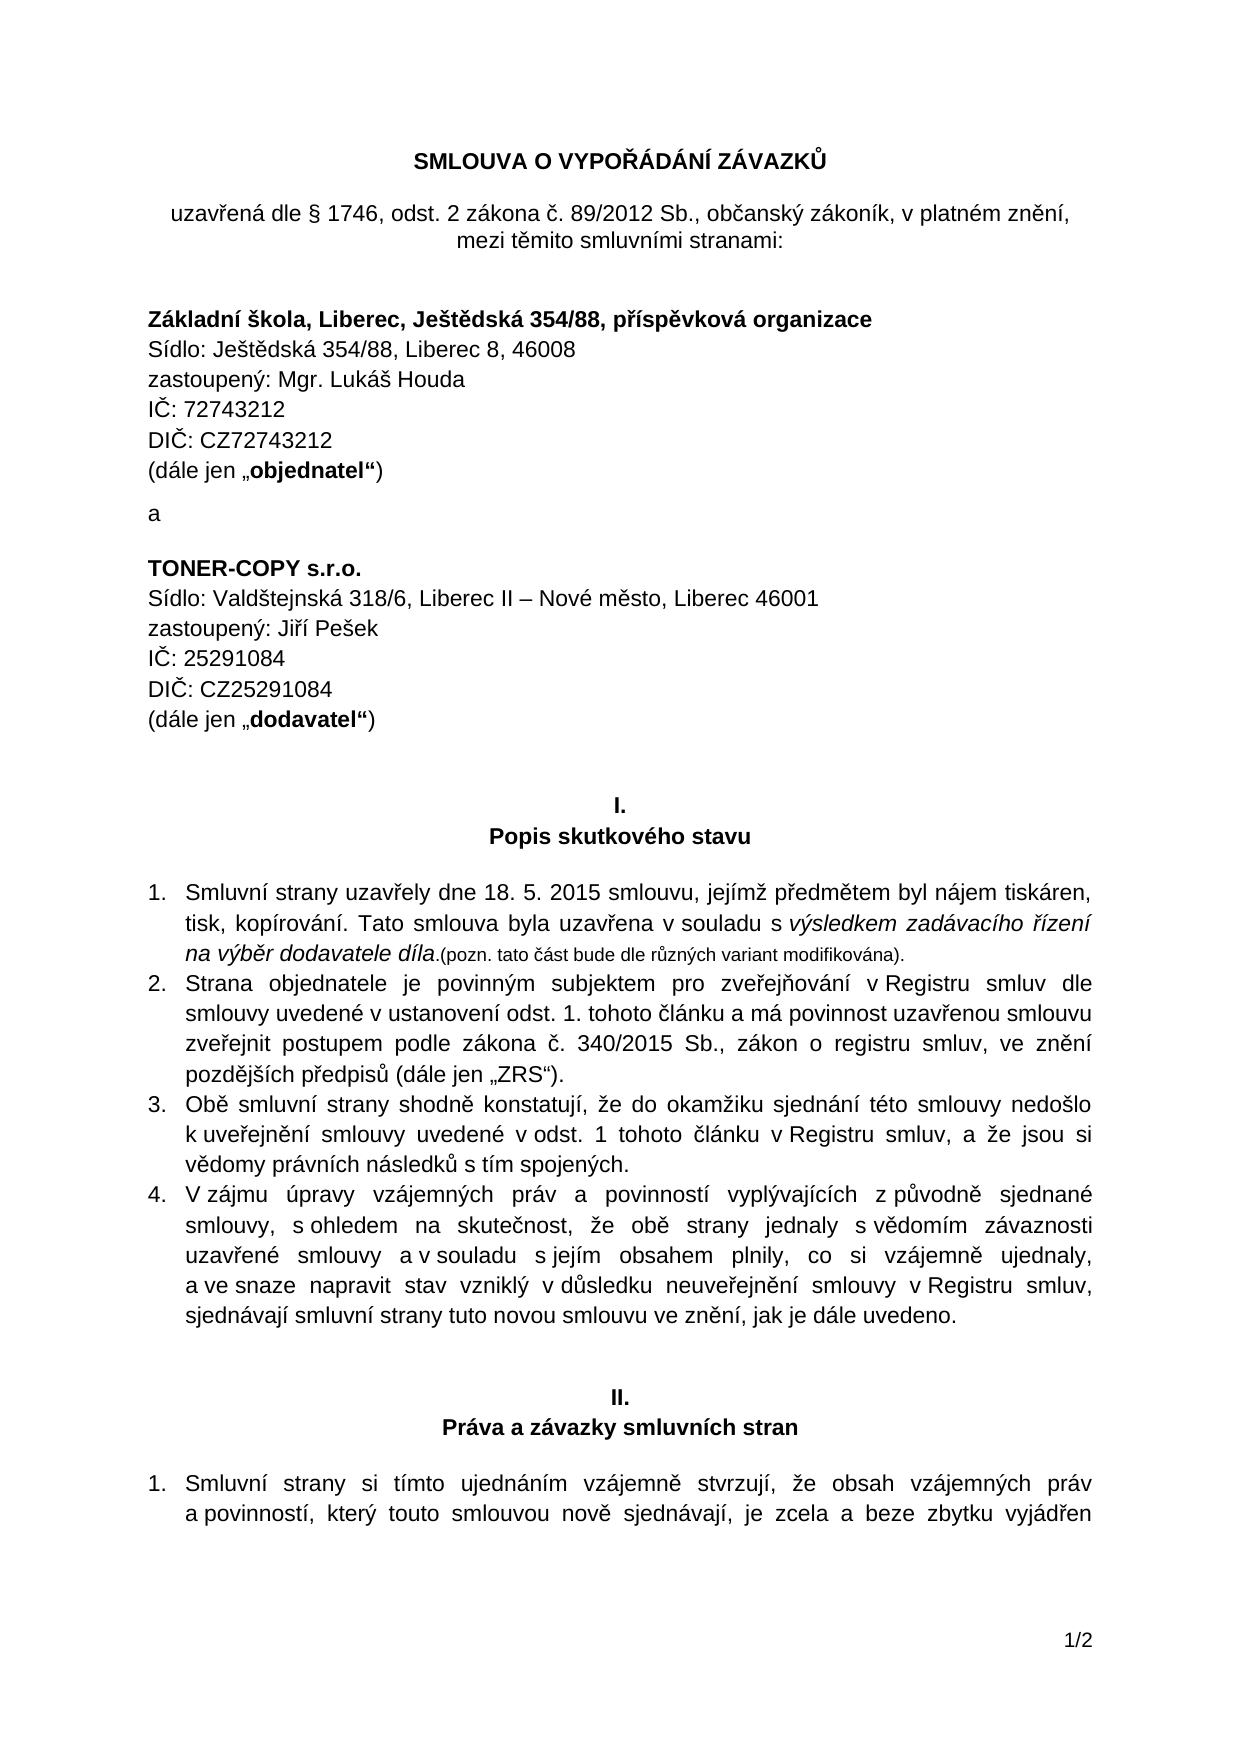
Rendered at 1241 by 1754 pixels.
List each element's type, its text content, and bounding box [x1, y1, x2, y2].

list Obě smluvní strany shodně konstatují, že do okamžiku sjednání této smlouvy nedošlo k uveřejnění smlouvy uvedené v odst. 1 tohoto článku v Registru smluv, a že jsou si vědomy právních následků s tím spojených. [148, 1091, 1093, 1177]
text Sídlo: Ještědská 354/88, Liberec 8, 46008 [148, 336, 1093, 362]
text DIČ: CZ72743212 [148, 427, 1093, 453]
text a [148, 499, 1093, 526]
list V zájmu úpravy vzájemných práv a povinností vyplývajících z původně sjednané smlouvy, s ohledem na skutečnost, že obě strany jednaly s vědomím závaznosti uzavřené smlouvy a v souladu s jejím obsahem plnily, co si vzájemně ujednaly, a ve snaze napravit stav vzniklý v důsledku neuveřejnění smlouvy v Registru smluv, sjednávají smluvní strany tuto novou smlouvu ve znění, jak je dále uvedeno. [148, 1181, 1093, 1328]
text IČ: 25291084 [148, 645, 1093, 672]
text (dále jen „dodavatel“) [148, 706, 1093, 732]
text Sídlo: Valdštejnská 318/6, Liberec II – Nové město, Liberec 46001 [148, 585, 1093, 611]
text Práva a závazky smluvních stran [148, 1414, 1093, 1440]
list Strana objednatele je povinným subjektem pro zveřejňování v Registru smluv dle smlouvy uvedené v ustanovení odst. 1. tohoto článku a má povinnost uzavřenou smlouvu zveřejnit postupem podle zákona č. 340/2015 Sb., zákon o registru smluv, ve znění pozdějších předpisů (dále jen „ZRS“). [148, 970, 1093, 1087]
text zastoupený: Mgr. Lukáš Houda [148, 366, 1093, 392]
title Smlouva o vypořádání závazků [148, 148, 1093, 174]
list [148, 1470, 1093, 1527]
text Základní škola, Liberec, Ještědská 354/88, příspěvková organizace [148, 306, 1093, 332]
text uzavřená dle § 1746, odst. 2 zákona č. 89/2012 Sb., občanský zákoník, v platném znění, mezi těmito smluvními stranami: [148, 200, 1093, 253]
text II. [148, 1383, 1093, 1410]
text (dále jen „objednatel“) [148, 457, 1093, 483]
text Popis skutkového stavu [148, 823, 1093, 849]
list Smluvní strany uzavřely dne 18. 5. 2015 smlouvu, jejímž předmětem byl nájem tiskáren, tisk, kopírování. Tato smlouva byla uzavřena v souladu s výsledkem zadávacího řízení na výběr dodavatele díla.(pozn. tato část bude dle různých variant modifikována). [148, 879, 1093, 966]
text zastoupený: Jiří Pešek [148, 615, 1093, 641]
text I. [148, 792, 1093, 819]
text TONER-COPY s.r.o. [148, 555, 1093, 581]
text DIČ: CZ25291084 [148, 676, 1093, 702]
text IČ: 72743212 [148, 396, 1093, 423]
